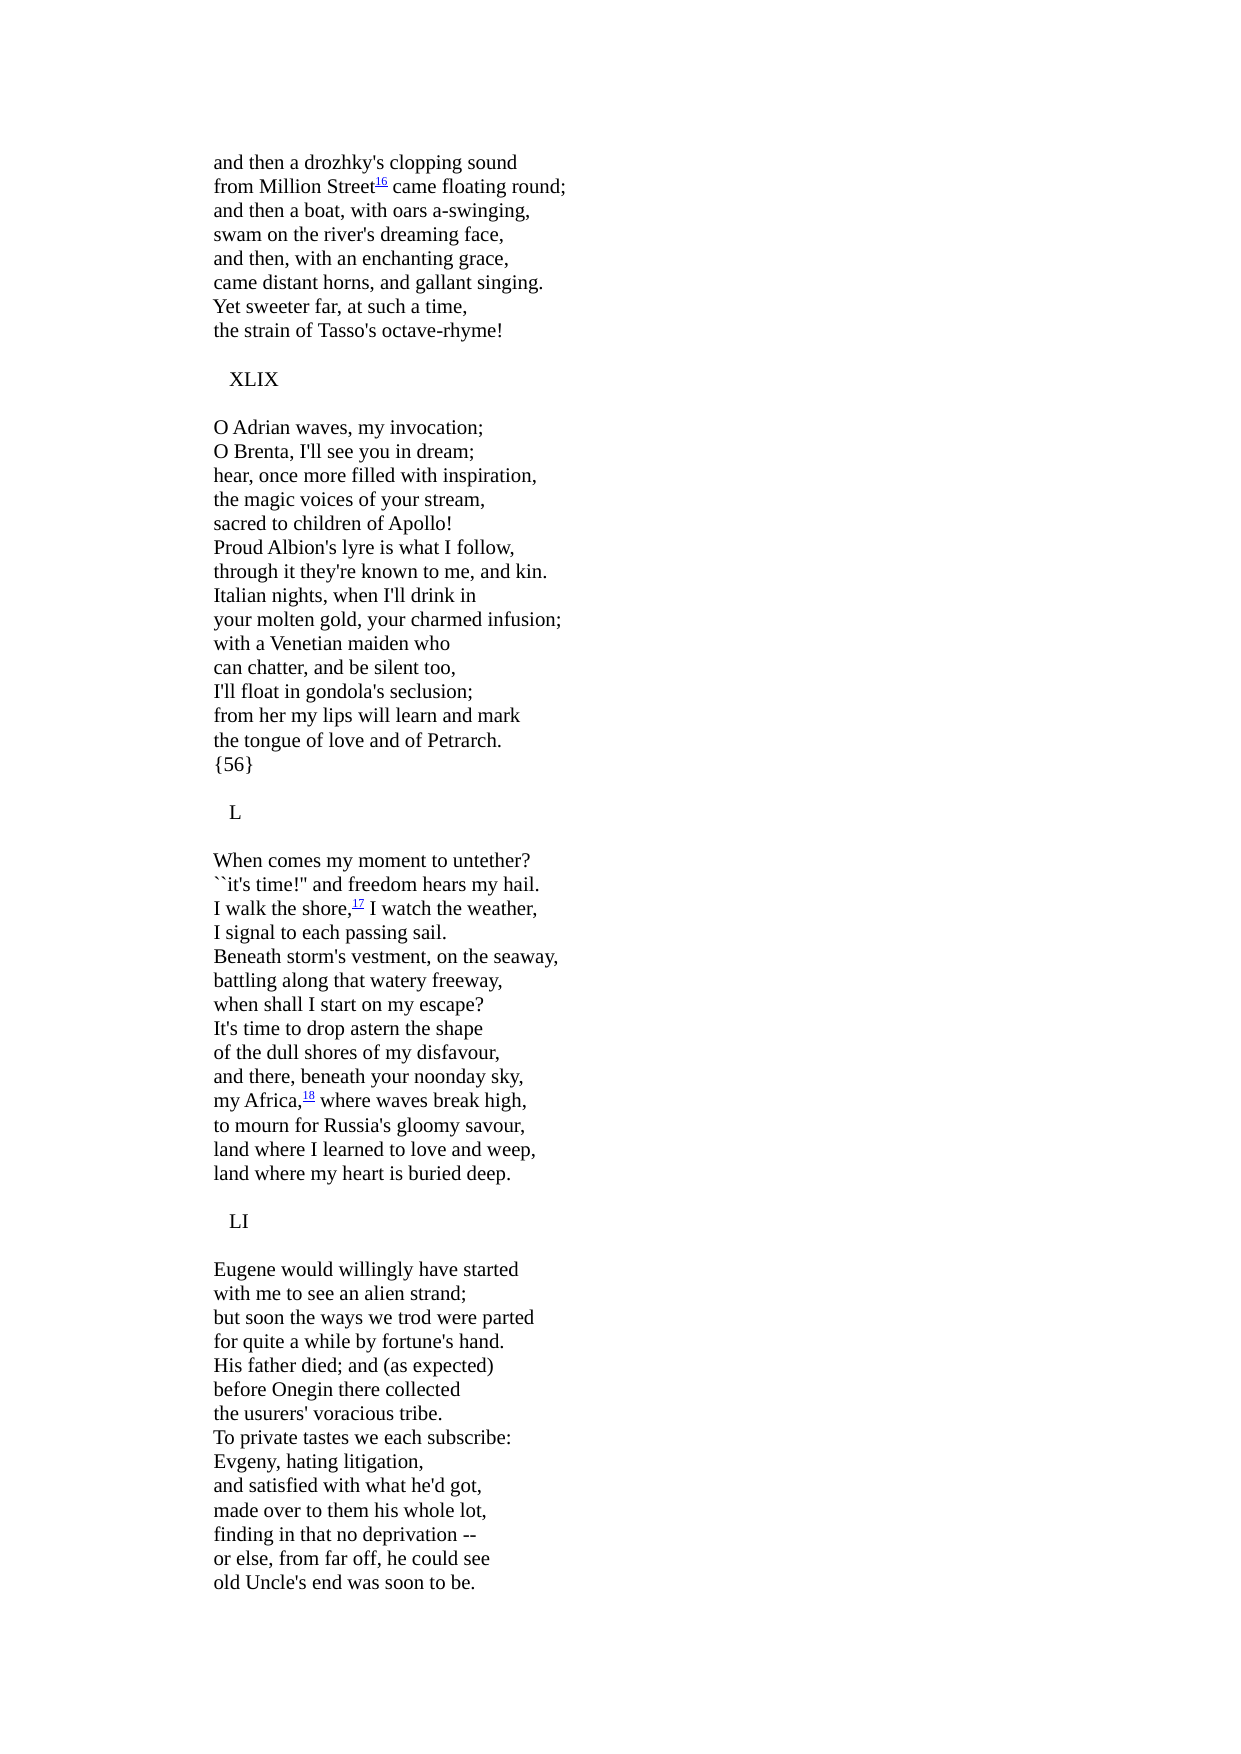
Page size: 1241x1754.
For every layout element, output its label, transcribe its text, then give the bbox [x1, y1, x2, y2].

text and there, beneath your noonday sky, [187, 1064, 1053, 1088]
text through it they're known to me, and kin. [187, 559, 1053, 583]
text land where my heart is buried deep. [187, 1161, 1053, 1185]
text my Africa,18 where waves break high, [187, 1088, 1053, 1112]
text for quite a while by fortune's hand. [187, 1329, 1053, 1353]
text {56} [187, 752, 1053, 776]
text old Uncle's end was soon to be. [187, 1570, 1053, 1594]
text Eugene would willingly have started [187, 1257, 1053, 1281]
text It's time to drop astern the shape [187, 1016, 1053, 1040]
text sacred to children of Apollo! [187, 511, 1053, 535]
text LI [187, 1209, 1053, 1233]
text made over to them his whole lot, [187, 1497, 1053, 1522]
text Evgeny, hating litigation, [187, 1449, 1053, 1473]
text your molten gold, your charmed infusion; [187, 607, 1053, 631]
text When comes my moment to untether? [187, 848, 1053, 872]
text XLIX [187, 367, 1053, 391]
text of the dull shores of my disfavour, [187, 1040, 1053, 1064]
text from her my lips will learn and mark [187, 703, 1053, 727]
text battling along that watery freeway, [187, 968, 1053, 992]
text or else, from far off, he could see [187, 1546, 1053, 1570]
text I signal to each passing sail. [187, 920, 1053, 944]
text and then, with an enchanting grace, [187, 246, 1053, 270]
text finding in that no deprivation -- [187, 1522, 1053, 1546]
text to mourn for Russia's gloomy savour, [187, 1112, 1053, 1137]
text To private tastes we each subscribe: [187, 1425, 1053, 1449]
text and then a drozhky's clopping sound [187, 150, 1053, 174]
text came distant horns, and gallant singing. [187, 270, 1053, 294]
text the tongue of love and of Petrarch. [187, 727, 1053, 752]
text O Brenta, I'll see you in dream; [187, 439, 1053, 463]
text Proud Albion's lyre is what I follow, [187, 535, 1053, 559]
text but soon the ways we trod were parted [187, 1305, 1053, 1329]
text with a Venetian maiden who [187, 631, 1053, 655]
text His father died; and (as expected) [187, 1353, 1053, 1377]
text from Million Street16 came floating round; [187, 174, 1053, 198]
text Beneath storm's vestment, on the seaway, [187, 944, 1053, 968]
text the usurers' voracious tribe. [187, 1401, 1053, 1425]
text and satisfied with what he'd got, [187, 1473, 1053, 1497]
text swam on the river's dreaming face, [187, 222, 1053, 246]
text and then a boat, with oars a-swinging, [187, 198, 1053, 222]
text I'll float in gondola's seclusion; [187, 679, 1053, 703]
text Italian nights, when I'll drink in [187, 583, 1053, 607]
text hear, once more filled with inspiration, [187, 463, 1053, 487]
text with me to see an alien strand; [187, 1281, 1053, 1305]
text when shall I start on my escape? [187, 992, 1053, 1016]
text I walk the shore,17 I watch the weather, [187, 896, 1053, 920]
text O Adrian waves, my invocation; [187, 415, 1053, 439]
text Yet sweeter far, at such a time, [187, 294, 1053, 318]
text before Onegin there collected [187, 1377, 1053, 1401]
text land where I learned to love and weep, [187, 1137, 1053, 1161]
text the strain of Tasso's octave-rhyme! [187, 318, 1053, 342]
text can chatter, and be silent too, [187, 655, 1053, 679]
text the magic voices of your stream, [187, 487, 1053, 511]
text L [187, 800, 1053, 824]
text ``it's time!'' and freedom hears my hail. [187, 872, 1053, 896]
